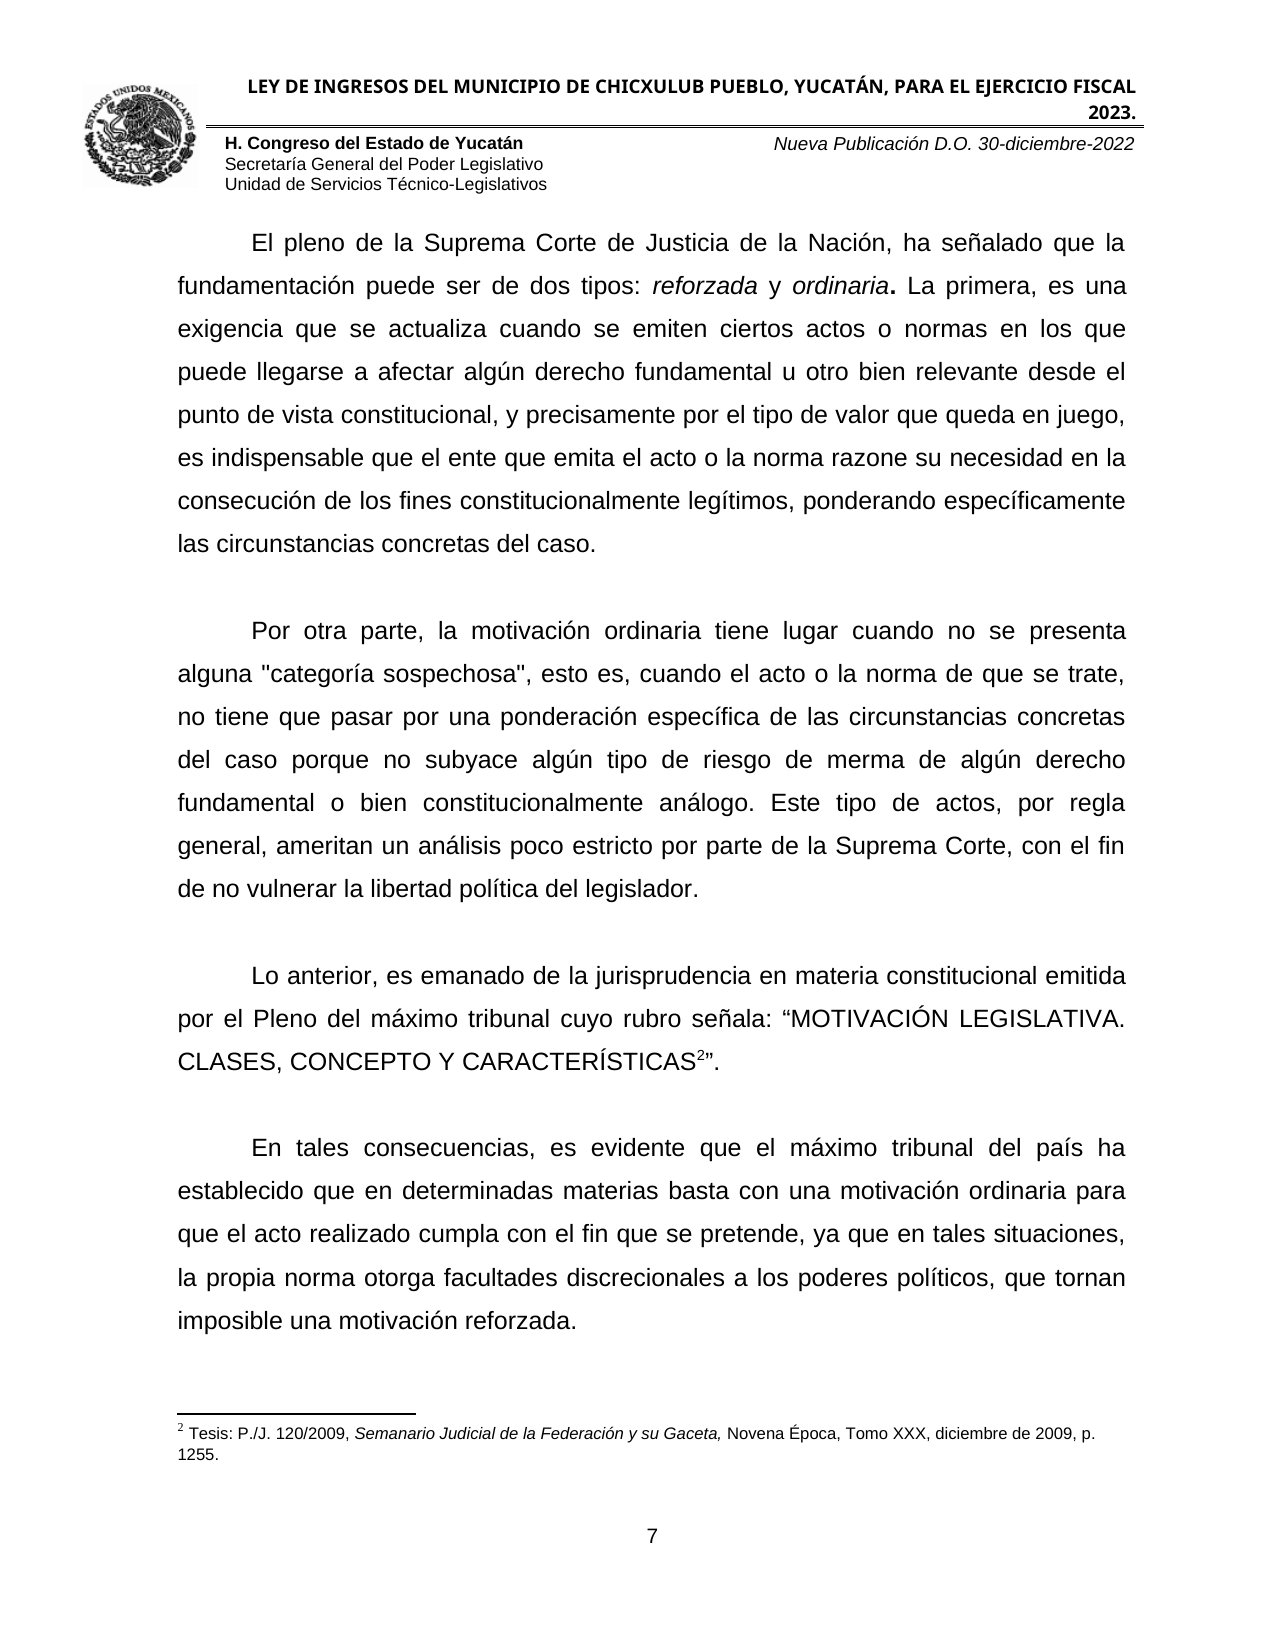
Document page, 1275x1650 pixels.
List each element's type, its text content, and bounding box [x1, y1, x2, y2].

text En tales consecuencias, es evidente que el máximo tribunal del país ha establecido que en determinadas materias basta con una motivación ordinaria para que el acto realizado cumpla con el fin que se pretende, ya que en tales situaciones, la propia norma otorga facultades discrecionales a los poderes políticos, que tornan imposible una motivación reforzada. [177, 1133, 1127, 1334]
text Por otra parte, la motivación ordinaria tiene lugar cuando no se presenta alguna "categoría sospechosa", esto es, cuando el acto o la norma de que se trate, no tiene que pasar por una ponderación específica de las circunstancias concretas del caso porque no subyace algún tipo de riesgo de merma de algún derecho fundamental o bien constitucionalmente análogo. Este tipo de actos, por regla general, ameritan un análisis poco estricto por parte de la Suprema Corte, con el fin de no vulnerar la libertad política del legislador. [177, 616, 1127, 903]
text Lo anterior, es emanado de la jurisprudencia en materia constitucional emitida por el Pleno del máximo tribunal cuyo rubro señala: “MOTIVACIÓN LEGISLATIVA. CLASES, CONCEPTO Y CARACTERÍSTICAS”. [177, 961, 1127, 1076]
text El pleno de la Suprema Corte de Justicia de la Nación, ha señalado que la fundamentación puede ser de dos tipos: reforzada y ordinaria. La primera, es una exigencia que se actualiza cuando se emiten ciertos actos o normas en los que puede llegarse a afectar algún derecho fundamental u otro bien relevante desde el punto de vista constitucional, y precisamente por el tipo de valor que queda en juego, es indispensable que el ente que emita el acto o la norma razone su necesidad en la consecución de los fines constitucionalmente legítimos, ponderando específicamente las circunstancias concretas del caso. [177, 228, 1127, 558]
